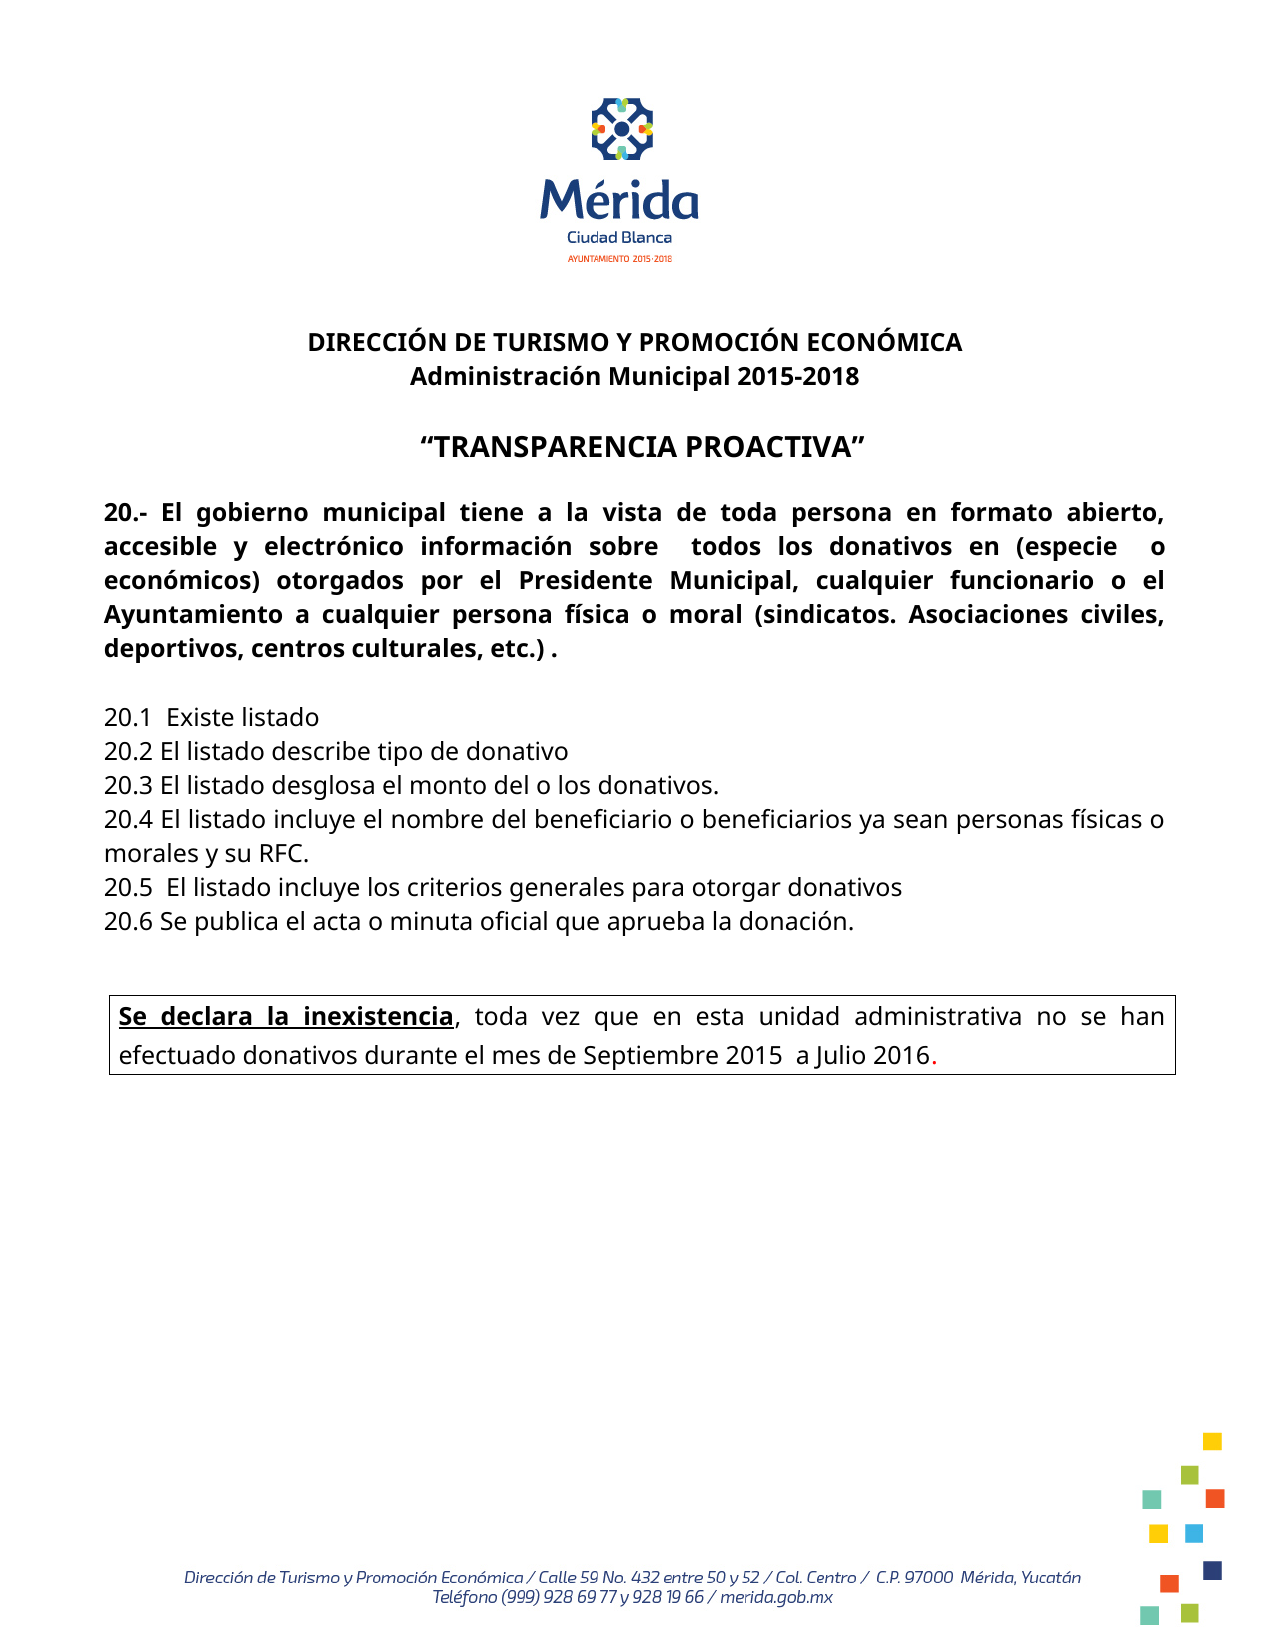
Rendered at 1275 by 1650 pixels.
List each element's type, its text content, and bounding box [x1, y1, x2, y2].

picture [6, 26, 1264, 1650]
text 20.4 El listado incluye el nombre del beneficiario o beneficiarios ya sean personas físicas o morales y su RFC. [103, 801, 1167, 869]
text Se declara la inexistencia, toda vez que en esta unidad administrativa no se han efectuado donativos durante el mes de Septiembre 2015 a Julio 2016. [110, 996, 1175, 1074]
text DIRECCIÓN DE TURISMO Y PROMOCIÓN ECONÓMICA [103, 324, 1167, 358]
text 20.1 Existe listado [103, 699, 1167, 733]
text 20.6 Se publica el acta o minuta oficial que aprueba la donación. [103, 904, 1167, 938]
text 20.5 El listado incluye los criterios generales para otorgar donativos [103, 869, 1167, 904]
text “TRANSPARENCIA PROACTIVA” [118, 426, 1167, 466]
text 20.- El gobierno municipal tiene a la vista de toda persona en formato abierto, accesible y electrónico información sobre todos los donativos en (especie o económicos) otorgados por el Presidente Municipal, cualquier funcionario o el Ayuntamiento a cualquier persona física o moral (sindicatos. Asociaciones civiles, deportivos, centros culturales, etc.) . [103, 495, 1167, 665]
text Administración Municipal 2015-2018 [103, 358, 1167, 392]
text 20.2 El listado describe tipo de donativo [103, 733, 1167, 767]
text 20.3 El listado desglosa el monto del o los donativos. [103, 767, 1167, 801]
